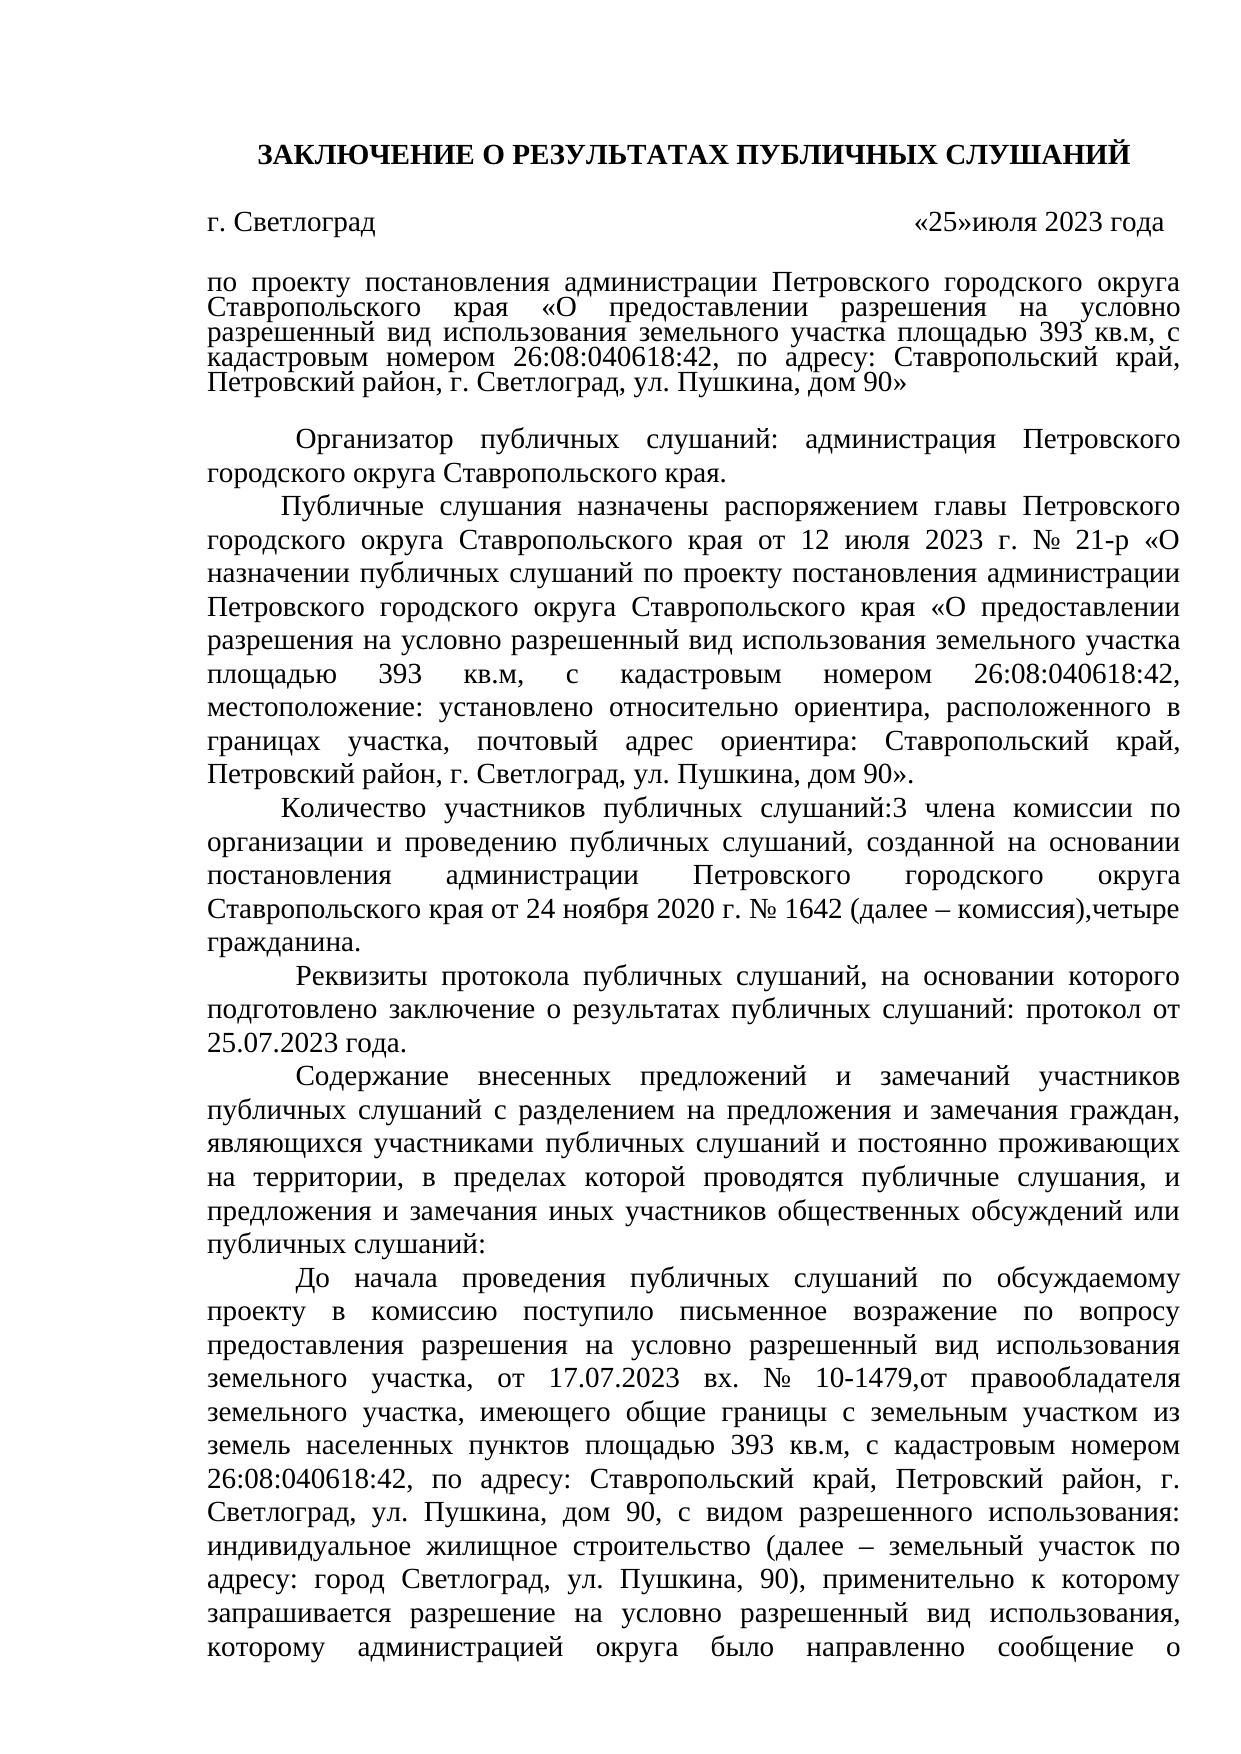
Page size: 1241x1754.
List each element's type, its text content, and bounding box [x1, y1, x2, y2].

text г. Светлоград «25»июля 2023 года [207, 204, 1181, 238]
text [207, 1260, 1181, 1662]
text Содержание внесенных предложений и замечаний участников публичных слушаний с разделением на предложения и замечания граждан, являющихся участниками публичных слушаний и постоянно проживающих на территории, в пределах которой проводятся публичные слушания, и предложения и замечания иных участников общественных обсуждений или публичных слушаний: [207, 1058, 1181, 1260]
text по проекту постановления администрации Петровского городского округа Ставропольского края «О предоставлении разрешения на условно разрешенный вид использования земельного участка площадью 393 кв.м, с кадастровым номером 26:08:040618:42, по адресу: Ставропольский край, Петровский район, г. Светлоград, ул. Пушкина, дом 90» [207, 271, 1181, 396]
text Количество участников публичных слушаний:3 члена комиссии по организации и проведению публичных слушаний, созданной на основании постановления администрации Петровского городского округа Ставропольского края от 24 ноября 2020 г. № 1642 (далее – комиссия),четыре гражданина. [207, 790, 1181, 958]
text Реквизиты протокола публичных слушаний, на основании которого подготовлено заключение о результатах публичных слушаний: протокол от 25.07.2023 года. [207, 958, 1181, 1058]
text ЗАКЛЮЧЕНИЕ О РЕЗУЛЬТАТАХ ПУБЛИЧНЫХ СЛУШАНИЙ [207, 137, 1181, 171]
text Организатор публичных слушаний: администрация Петровского городского округа Ставропольского края. [207, 421, 1181, 488]
text Публичные слушания назначены распоряжением главы Петровского городского округа Ставропольского края от 12 июля 2023 г. № 21-р «О назначении публичных слушаний по проекту постановления администрации Петровского городского округа Ставропольского края «О предоставлении разрешения на условно разрешенный вид использования земельного участка площадью 393 кв.м, с кадастровым номером 26:08:040618:42, местоположение: установлено относительно ориентира, расположенного в границах участка, почтовый адрес ориентира: Ставропольский край, Петровский район, г. Светлоград, ул. Пушкина, дом 90». [207, 488, 1181, 790]
